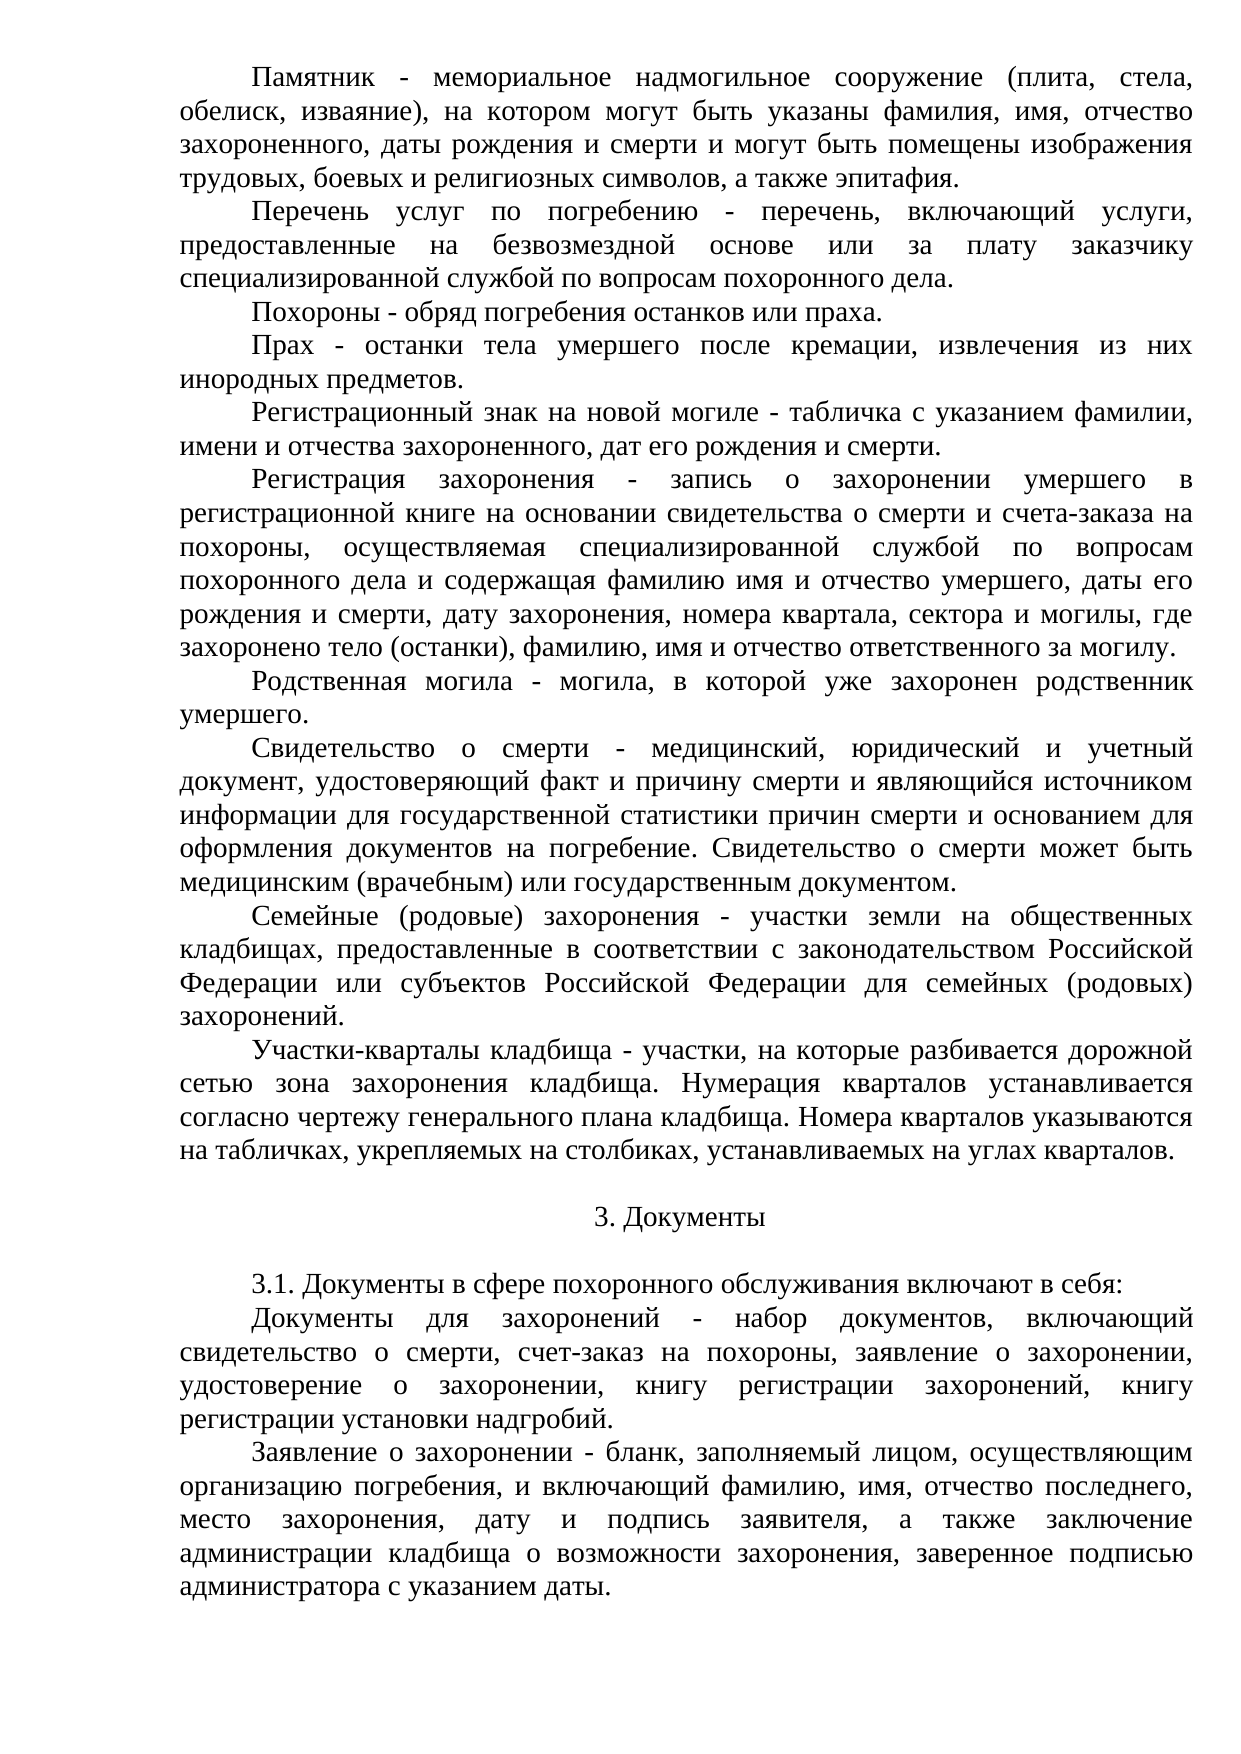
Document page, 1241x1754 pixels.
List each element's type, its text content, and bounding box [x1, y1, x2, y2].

text Документы для захоронений - набор документов, включающий свидетельство о смерти, счет-заказ на похороны, заявление о захоронении, удостоверение о захоронении, книгу регистрации захоронений, книгу регистрации установки надгробий. [179, 1300, 1194, 1434]
text 3.1. Документы в сфере похоронного обслуживания включают в себя: [179, 1267, 1196, 1300]
text Заявление о захоронении - бланк, заполняемый лицом, осуществляющим организацию погребения, и включающий фамилию, имя, отчество последнего, место захоронения, дату и подпись заявителя, а также заключение администрации кладбища о возможности захоронения, заверенное подписью администратора с указанием даты. [179, 1434, 1194, 1602]
text 3. Документы [594, 1199, 1196, 1233]
text Перечень услуг по погребению - перечень, включающий услуги, предоставленные на безвозмездной основе или за плату заказчику специализированной службой по вопросам похоронного дела. [179, 193, 1194, 294]
text Похороны - обряд погребения останков или праха. [179, 294, 1196, 327]
text Регистрация захоронения - запись о захоронении умершего в регистрационной книге на основании свидетельства о смерти и счета-заказа на похороны, осуществляемая специализированной службой по вопросам похоронного дела и содержащая фамилию имя и отчество умершего, даты его рождения и смерти, дату захоронения, номера квартала, сектора и могилы, где захоронено тело (останки), фамилию, имя и отчество ответственного за могилу. [179, 462, 1194, 663]
text Свидетельство о смерти - медицинский, юридический и учетный документ, удостоверяющий факт и причину смерти и являющийся источником информации для государственной статистики причин смерти и основанием для оформления документов на погребение. Свидетельство о смерти может быть медицинским (врачебным) или государственным документом. [179, 730, 1194, 898]
text Семейные (родовые) захоронения - участки земли на общественных кладбищах, предоставленные в соответствии с законодательством Российской Федерации или субъектов Российской Федерации для семейных (родовых) захоронений. [179, 898, 1194, 1032]
text Участки-кварталы кладбища - участки, на которые разбивается дорожной сетью зона захоронения кладбища. Нумерация кварталов устанавливается согласно чертежу генерального плана кладбища. Номера кварталов указываются на табличках, укрепляемых на столбиках, устанавливаемых на углах кварталов. [179, 1032, 1194, 1166]
text Родственная могила - могила, в которой уже захоронен родственник умершего. [179, 663, 1194, 730]
text Регистрационный знак на новой могиле - табличка с указанием фамилии, имени и отчества захороненного, дат его рождения и смерти. [179, 394, 1194, 462]
text Памятник - мемориальное надмогильное сооружение (плита, стела, обелиск, изваяние), на котором могут быть указаны фамилия, имя, отчество захороненного, даты рождения и смерти и могут быть помещены изображения трудовых, боевых и религиозных символов, а также эпитафия. [179, 59, 1194, 193]
text Прах - останки тела умершего после кремации, извлечения из них инородных предметов. [179, 327, 1194, 394]
